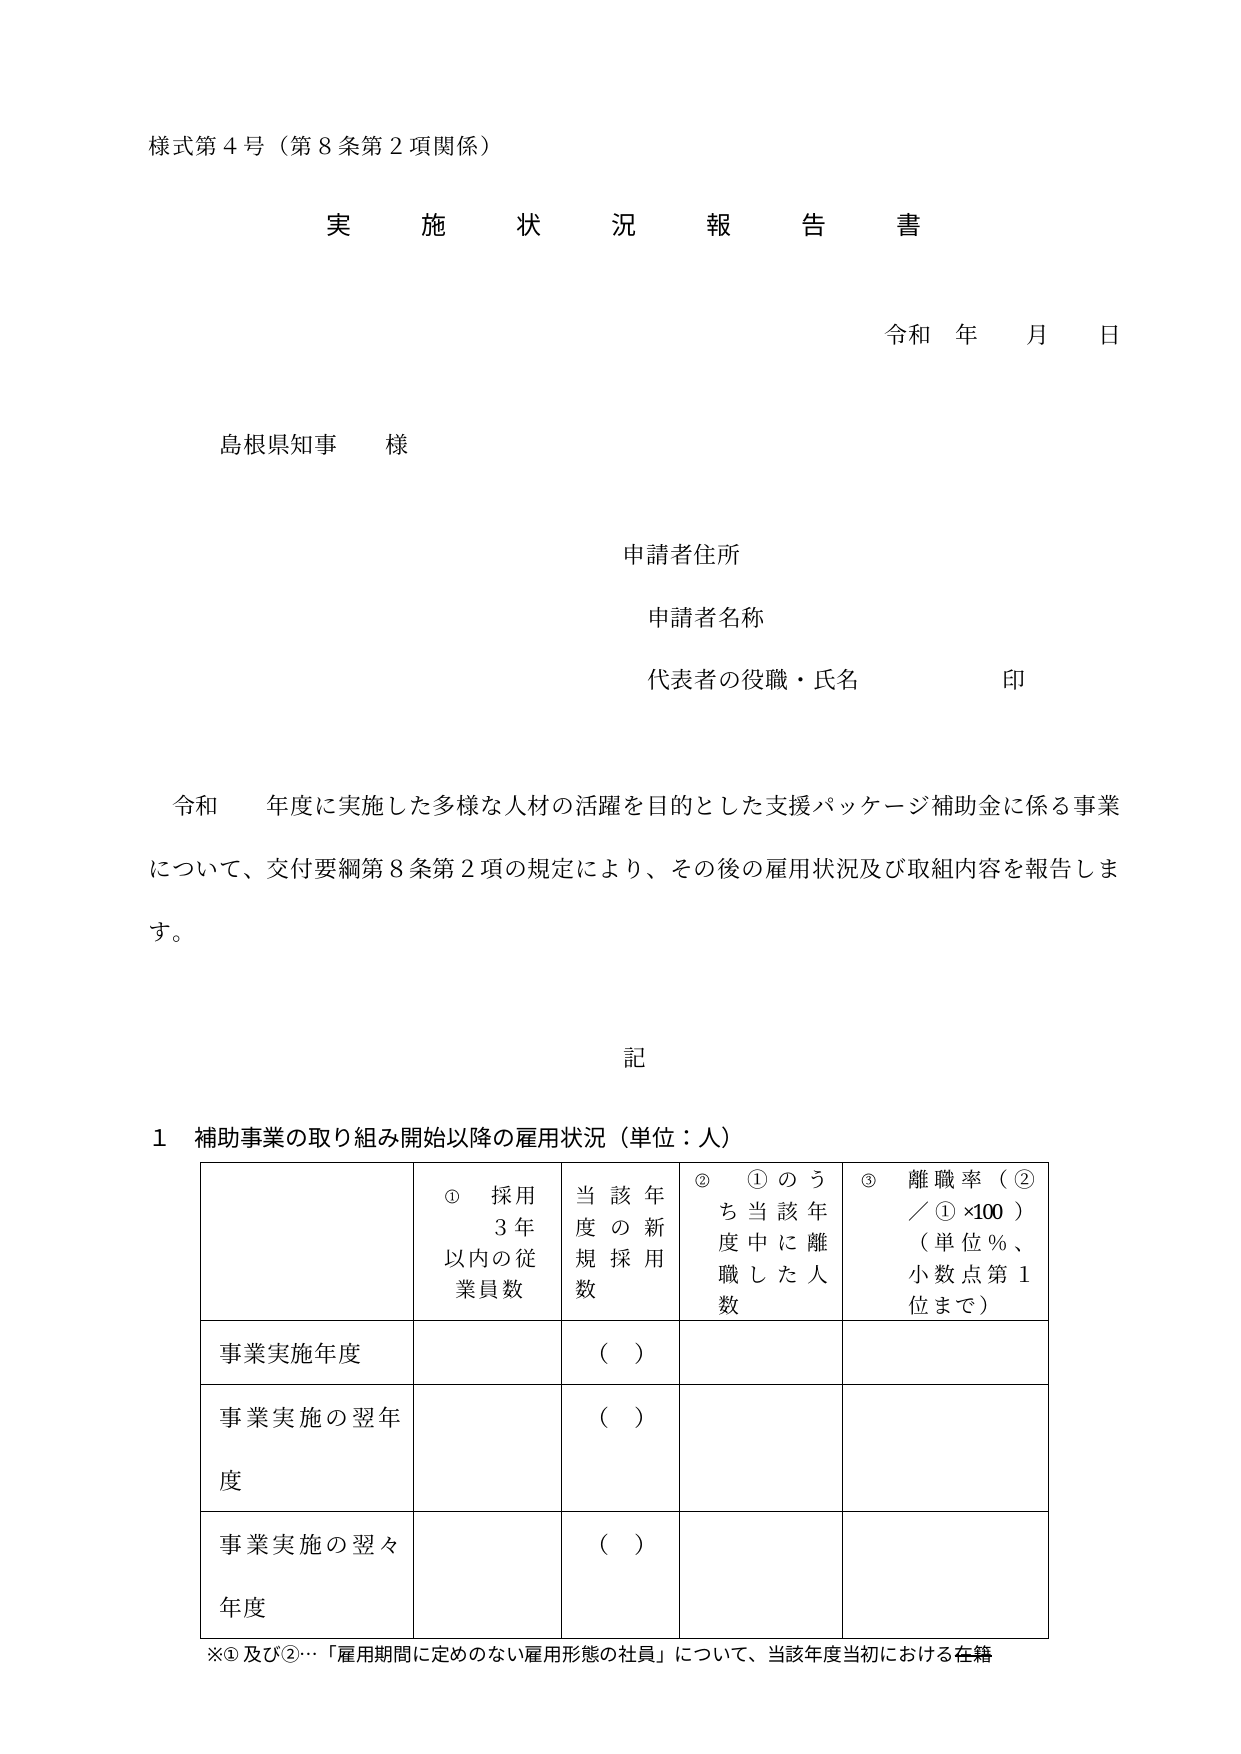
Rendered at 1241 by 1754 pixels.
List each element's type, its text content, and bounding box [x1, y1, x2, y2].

table_cell 事業実施の翌々年度 [201, 1512, 413, 1638]
table_cell [414, 1321, 561, 1384]
table_cell 事業実施年度 [201, 1321, 413, 1384]
table_cell [843, 1321, 1048, 1384]
table_cell [843, 1512, 1048, 1638]
table_cell [414, 1385, 561, 1511]
table_cell （ ） [562, 1385, 679, 1511]
table_header [201, 1163, 413, 1320]
subtitle 記 [148, 1025, 1122, 1088]
table_cell [414, 1512, 561, 1638]
table_cell [680, 1385, 842, 1511]
table_header ①のうち当該年度中に離職した人数 [680, 1163, 842, 1320]
text 令和 年度に実施した多様な人材の活躍を目的とした支援パッケージ補助金に係る事業について、交付要綱第８条第２項の規定により、その後の雇用状況及び取組内容を報告します。 [148, 773, 1122, 962]
table_cell （ ） [562, 1512, 679, 1638]
text 様式第４号（第８条第２項関係） [148, 129, 1122, 160]
text 代表者の役職・氏名 印 [148, 648, 1122, 711]
table_header 当該年度の新規採用数 [562, 1163, 679, 1320]
text 島根県知事 様 [148, 412, 1122, 475]
text １ 補助事業の取り組み開始以降の雇用状況（単位：人） [148, 1119, 1122, 1153]
table_cell [680, 1321, 842, 1384]
text 申請者住所 [148, 522, 1122, 585]
text ※①及び②…「雇用期間に定めのない雇用形態の社員」について、当該年度当初における在籍 [148, 1639, 1122, 1666]
table_header 採用３年 以内の従業員数 [414, 1163, 561, 1320]
text 申請者名称 [148, 585, 1122, 648]
table_cell （ ） [562, 1321, 679, 1384]
text 令和 年 月 日 [148, 302, 1122, 365]
table_header 離職率（②／①×100）（単位％、小数点第１位まで） [843, 1163, 1048, 1320]
text 実 施 状 況 報 告 書 [148, 192, 1122, 255]
table_cell [680, 1512, 842, 1638]
table_cell [843, 1385, 1048, 1511]
table_cell 事業実施の翌年度 [201, 1385, 413, 1511]
